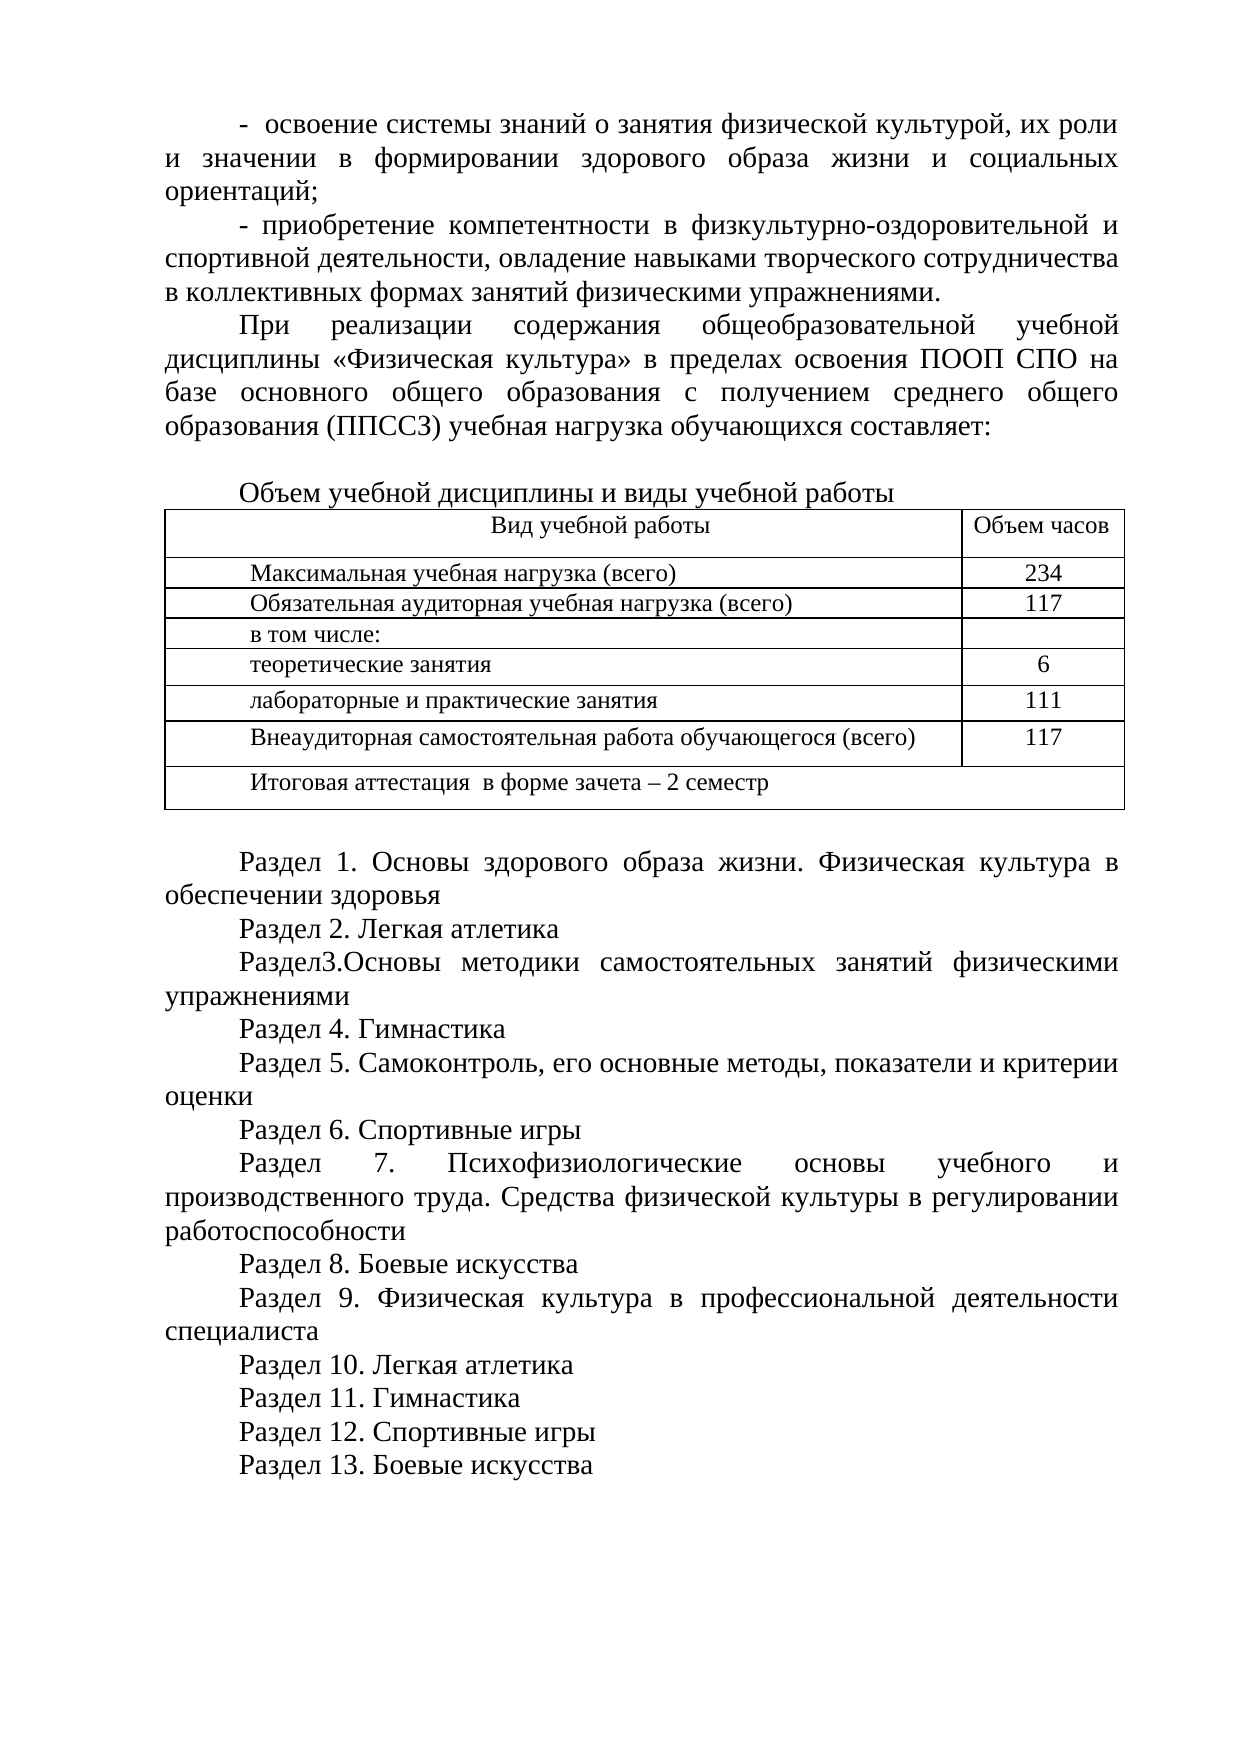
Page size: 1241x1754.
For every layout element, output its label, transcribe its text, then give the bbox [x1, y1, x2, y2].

table_cell Итоговая аттестация в форме зачета – 2 семестр [166, 767, 1124, 808]
table_cell 234 [963, 558, 1124, 587]
table_header Вид учебной работы [166, 510, 961, 557]
text Раздел 2. Легкая атлетика [164, 911, 1119, 944]
text Раздел 13. Боевые искусства [164, 1447, 1119, 1481]
table_cell Обязательная аудиторная учебная нагрузка (всего) [166, 589, 961, 617]
table_cell [963, 619, 1124, 648]
text При реализации содержания общеобразовательной учебной дисциплины «Физическая культура» в пределах освоения ПООП СПО на базе основного общего образования с получением среднего общего образования (ППССЗ) учебная нагрузка обучающихся составляет: [164, 307, 1119, 442]
text Раздел 7. Психофизиологические основы учебного и производственного труда. Средства физической культуры в регулировании работоспособности [164, 1146, 1119, 1246]
text Раздел 12. Спортивные игры [164, 1414, 1119, 1447]
table_header Объем часов [963, 510, 1124, 557]
table_cell Максимальная учебная нагрузка (всего) [166, 558, 961, 587]
text Раздел 9. Физическая культура в профессиональной деятельности специалиста [164, 1280, 1119, 1347]
text - освоение системы знаний о занятия физической культурой, их роли и значении в формировании здорового образа жизни и социальных ориентаций; [164, 106, 1119, 207]
table_cell 6 [963, 649, 1124, 684]
table_cell теоретические занятия [166, 649, 961, 684]
table_cell в том числе: [166, 619, 961, 648]
text Раздел 8. Боевые искусства [164, 1246, 1119, 1280]
table_cell 111 [963, 686, 1124, 720]
text Раздел 1. Основы здорового образа жизни. Физическая культура в обеспечении здоровья [164, 844, 1119, 911]
table_cell лабораторные и практические занятия [166, 686, 961, 720]
table_cell 117 [963, 722, 1124, 766]
text Раздел 4. Гимнастика [164, 1011, 1119, 1045]
text Объем учебной дисциплины и виды учебной работы [164, 475, 1119, 509]
table_cell Внеаудиторная самостоятельная работа обучающегося (всего) [166, 722, 961, 766]
text Раздел 10. Легкая атлетика [164, 1347, 1119, 1380]
text Раздел 6. Спортивные игры [164, 1112, 1119, 1146]
text Раздел3.Основы методики самостоятельных занятий физическими упражнениями [164, 944, 1119, 1011]
table_cell 117 [963, 589, 1124, 617]
text - приобретение компетентности в физкультурно-оздоровительной и спортивной деятельности, овладение навыками творческого сотрудничества в коллективных формах занятий физическими упражнениями. [164, 207, 1119, 307]
text Раздел 5. Самоконтроль, его основные методы, показатели и критерии оценки [164, 1045, 1119, 1112]
text Раздел 11. Гимнастика [164, 1380, 1119, 1414]
